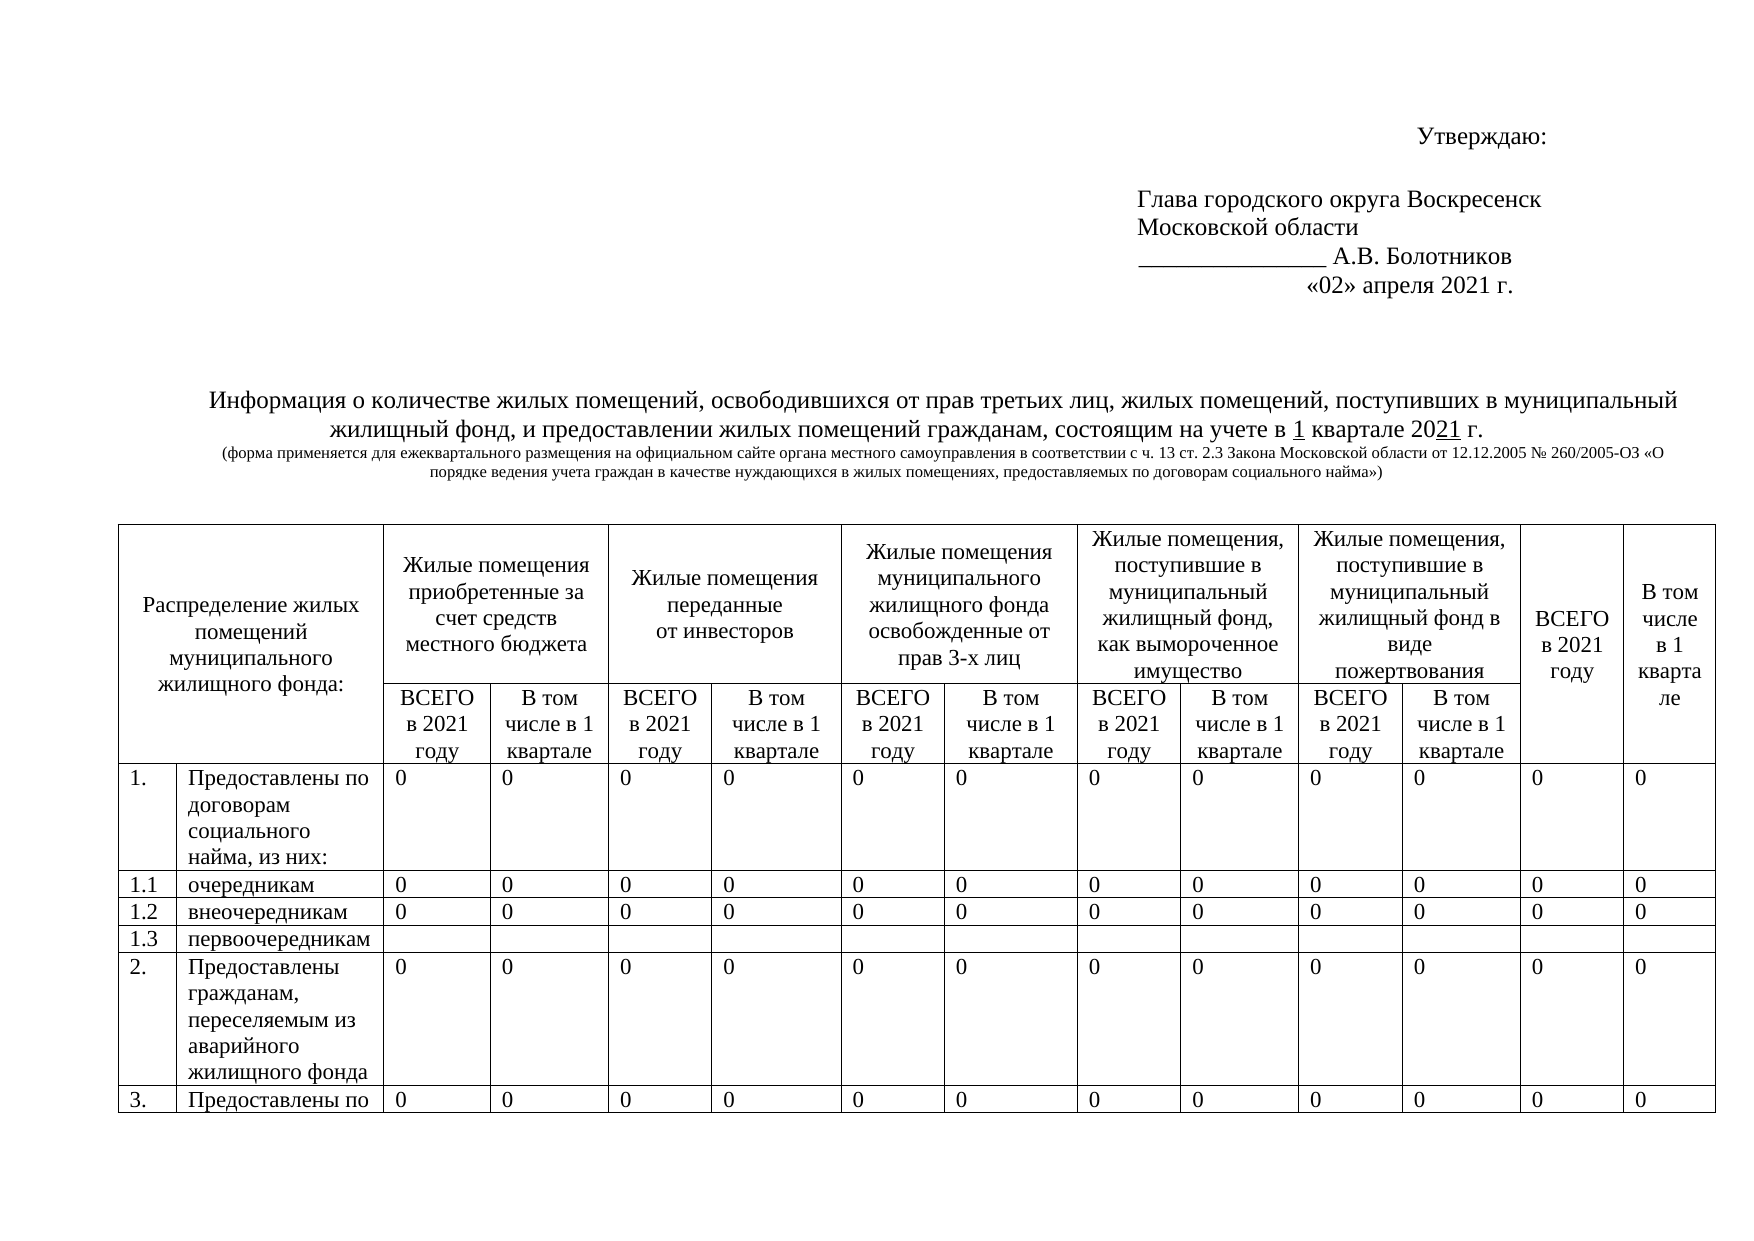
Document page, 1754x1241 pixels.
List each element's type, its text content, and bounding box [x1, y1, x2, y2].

table_cell 0 [609, 871, 711, 897]
table_cell 0 [1521, 871, 1623, 897]
table_cell 0 [1403, 898, 1520, 924]
table_cell 0 [384, 898, 490, 924]
table_cell [842, 926, 944, 952]
text _______________ А.В. Болотников [118, 241, 1695, 270]
table_cell 0 [1299, 1086, 1402, 1112]
table_cell В том числе в 1 квартале [945, 684, 1077, 763]
table_cell 0 [491, 898, 608, 924]
table_header Жилые помещения, поступившие в муниципальный жилищный фонд в виде пожертвования [1299, 525, 1520, 683]
table_cell 0 [842, 871, 944, 897]
table_cell 0 [945, 764, 1077, 870]
table_cell 0 [1299, 764, 1402, 870]
table_cell 0 [1181, 871, 1298, 897]
text Московской области [118, 212, 1695, 241]
table_cell 0 [1299, 953, 1402, 1085]
table_cell 0 [945, 1086, 1077, 1112]
table_cell ВСЕГО в 2021 году [609, 684, 711, 763]
table_cell ВСЕГО в 2021 году [842, 684, 944, 763]
text Утверждаю: [1181, 121, 1695, 150]
table_cell 0 [491, 953, 608, 1085]
table_cell [1403, 926, 1520, 952]
table_cell [491, 926, 608, 952]
table_header Жилые помещения, поступившие в муниципальный жилищный фонд, как вымороченное имущество [1078, 525, 1298, 683]
table_cell 0 [384, 764, 490, 870]
table_cell ВСЕГО в 2021 году [384, 684, 490, 763]
table_cell 0 [945, 953, 1077, 1085]
table_cell 0 [1521, 898, 1623, 924]
table_cell [945, 926, 1077, 952]
table_cell очередникам [177, 871, 383, 897]
table_cell [1624, 926, 1715, 952]
table_cell 0 [1403, 764, 1520, 870]
table_cell 0 [1299, 871, 1402, 897]
table_cell 0 [712, 898, 841, 924]
table_cell 0 [1521, 1086, 1623, 1112]
table_cell 0 [842, 953, 944, 1085]
table_cell 0 [1181, 1086, 1298, 1112]
text Глава городского округа Воскресенск [118, 184, 1695, 212]
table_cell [177, 1086, 383, 1112]
table_cell [1521, 926, 1623, 952]
table_cell 0 [1078, 1086, 1180, 1112]
table_cell 0 [842, 1086, 944, 1112]
table_cell 0 [1521, 764, 1623, 870]
table_header ВСЕГО в 2021 году [1521, 525, 1623, 763]
table_cell 1. [119, 764, 176, 870]
table_cell 0 [609, 953, 711, 1085]
table_cell 0 [712, 953, 841, 1085]
table_cell 0 [1078, 871, 1180, 897]
table_cell внеочередникам [177, 898, 383, 924]
table_header Жилые помещения приобретенные за счет средств местного бюджета [384, 525, 608, 683]
table_cell 0 [945, 898, 1077, 924]
table_cell 0 [1403, 871, 1520, 897]
table_cell 0 [609, 1086, 711, 1112]
table_header В том числе в 1 квартале [1624, 525, 1715, 763]
table_cell 0 [842, 898, 944, 924]
table_cell 1.2 [119, 898, 176, 924]
table_cell Предоставлены по договорам социального найма, из них: [177, 764, 383, 870]
table_cell 0 [1624, 953, 1715, 1085]
table_cell 0 [1624, 1086, 1715, 1112]
table_cell 3. [119, 1086, 176, 1112]
text Информация о количестве жилых помещений, освободившихся от прав третьих лиц, жилых помещений, поступивших в муниципальный жилищный фонд, и предоставлении жилых помещений гражданам, состоящим на учете в 1 квартале 2021 г. [118, 385, 1695, 442]
table_cell Предоставлены гражданам, переселяемым из аварийного жилищного фонда [177, 953, 383, 1085]
table_cell 0 [1624, 764, 1715, 870]
table_cell 0 [1078, 898, 1180, 924]
table_cell 0 [712, 1086, 841, 1112]
table_cell 2. [119, 953, 176, 1085]
table_header Жилые помещения муниципального жилищного фонда освобожденные от прав 3-х лиц [842, 525, 1077, 683]
table_cell 1.3 [119, 926, 176, 952]
table_cell первоочередникам [177, 926, 383, 952]
table_cell В том числе в 1 квартале [491, 684, 608, 763]
table_header Жилые помещения переданные от инвесторов [609, 525, 841, 683]
table_cell [609, 926, 711, 952]
table_cell 0 [1521, 953, 1623, 1085]
table_cell 0 [491, 1086, 608, 1112]
table_cell 0 [1403, 953, 1520, 1085]
text «02» апреля 2021 г. [118, 270, 1695, 299]
table_cell 0 [1624, 871, 1715, 897]
table_cell 0 [1181, 764, 1298, 870]
table_cell 1.1 [119, 871, 176, 897]
table_cell 0 [945, 871, 1077, 897]
table_cell 0 [712, 764, 841, 870]
table_cell 0 [1181, 953, 1298, 1085]
table_cell В том числе в 1 квартале [1181, 684, 1298, 763]
table_cell 0 [1181, 898, 1298, 924]
table_cell [384, 926, 490, 952]
table_cell ВСЕГО в 2021 году [1078, 684, 1180, 763]
table_cell [1181, 926, 1298, 952]
table_cell 0 [384, 953, 490, 1085]
table_cell ВСЕГО в 2021 году [1299, 684, 1402, 763]
table_cell 0 [1078, 953, 1180, 1085]
table_cell 0 [712, 871, 841, 897]
table_cell 0 [384, 871, 490, 897]
table_cell 0 [1624, 898, 1715, 924]
table_cell [1299, 926, 1402, 952]
table_cell 0 [1403, 1086, 1520, 1112]
text (форма применяется для ежеквартального размещения на официальном сайте органа местного самоуправления в соответствии с ч. 13 ст. 2.3 Закона Московской области от 12.12.2005 № 260/2005-ОЗ «О порядке ведения учета граждан в качестве нуждающихся в жилых помещениях, предоставляемых по договорам социального найма») [118, 442, 1695, 481]
table_cell 0 [384, 1086, 490, 1112]
table_cell 0 [609, 898, 711, 924]
table_cell 0 [1078, 764, 1180, 870]
table_cell 0 [491, 871, 608, 897]
table_cell 0 [609, 764, 711, 870]
table_cell [712, 926, 841, 952]
table_cell 0 [1299, 898, 1402, 924]
table_header Распределение жилых помещений муниципального жилищного фонда: [119, 525, 383, 763]
table_cell 0 [842, 764, 944, 870]
table_cell [1078, 926, 1180, 952]
table_cell 0 [491, 764, 608, 870]
table_cell В том числе в 1 квартале [1403, 684, 1520, 763]
table_cell В том числе в 1 квартале [712, 684, 841, 763]
